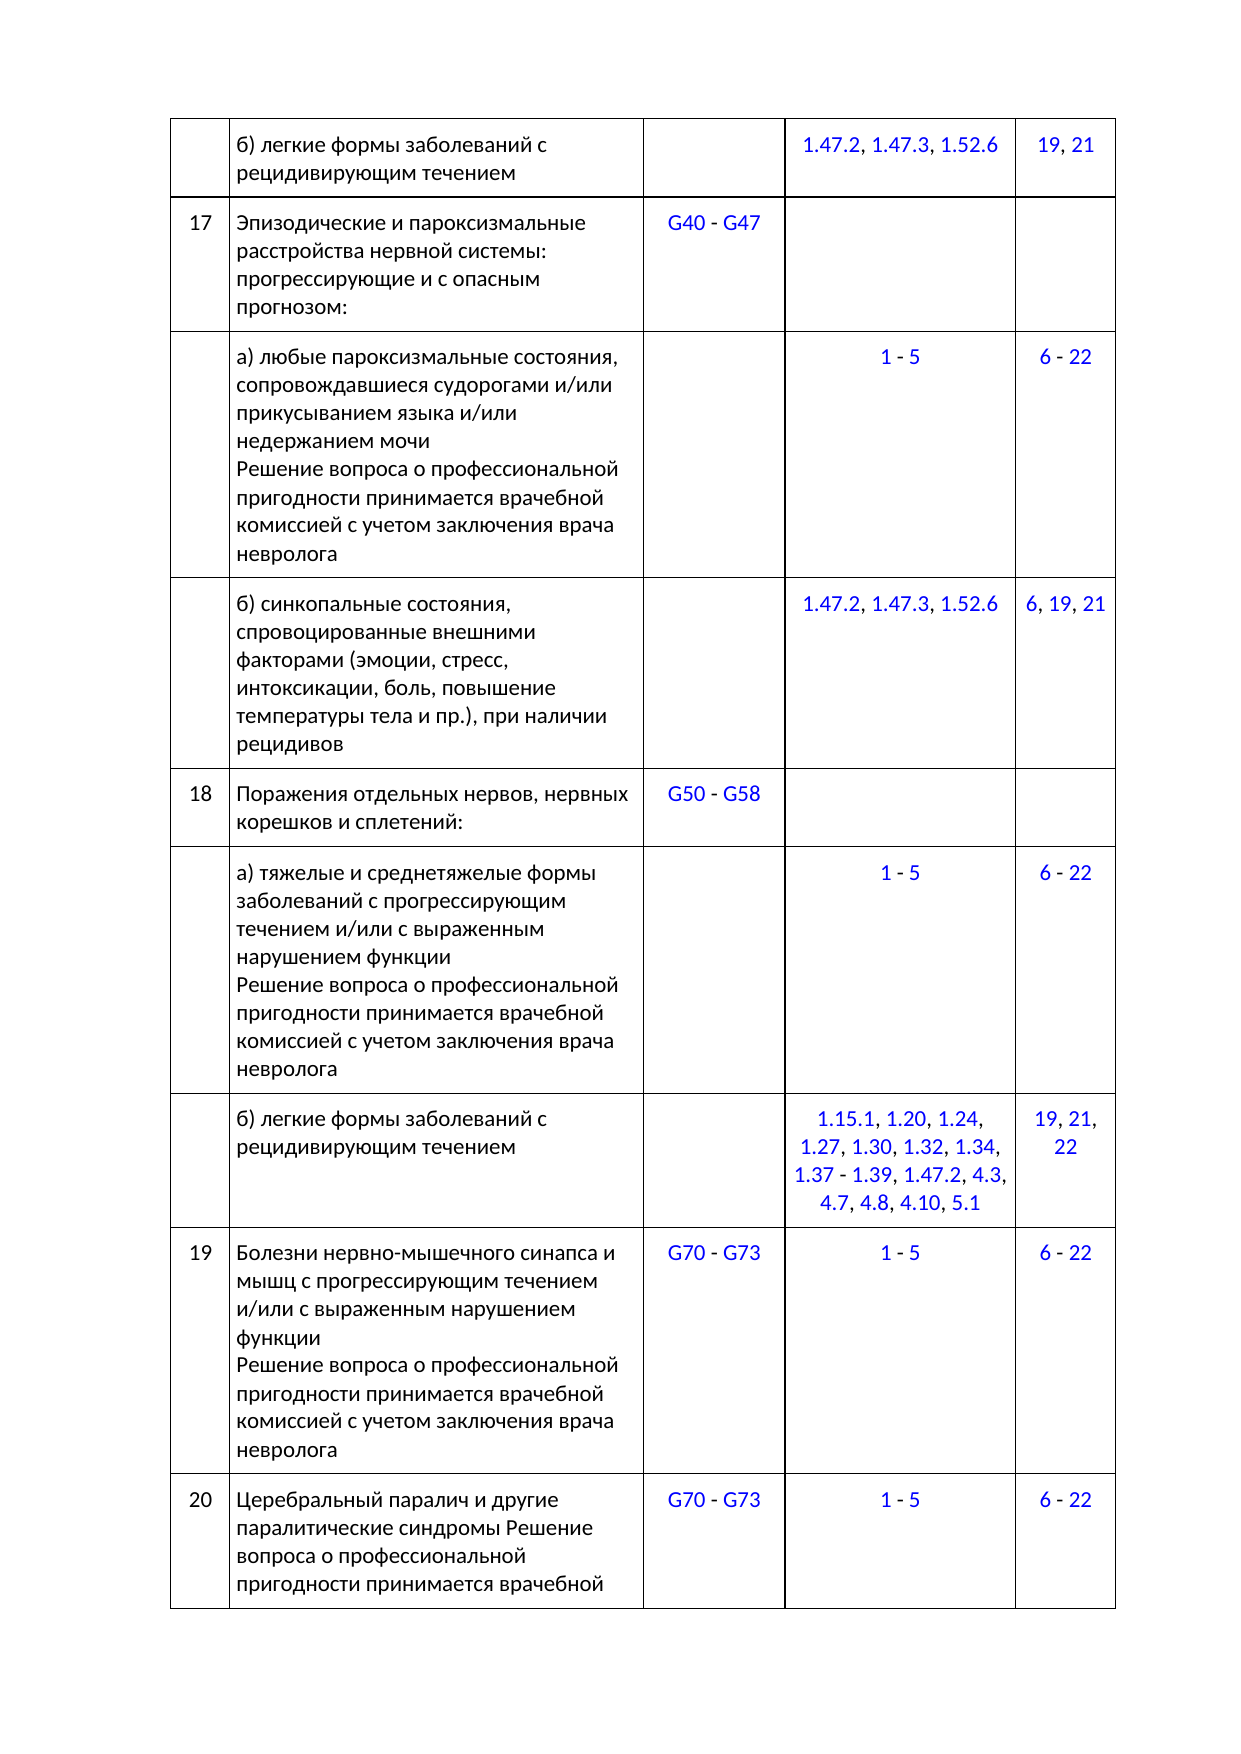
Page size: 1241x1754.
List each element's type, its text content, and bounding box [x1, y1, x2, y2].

table_cell [644, 332, 784, 577]
table_cell 19, 21, 22 [1016, 1094, 1115, 1227]
table_cell 1.47.2, 1.47.3, 1.52.6 [786, 578, 1015, 768]
table_cell 19, 21 [1016, 119, 1115, 196]
table_cell G50 - G58 [644, 769, 784, 846]
table_cell [644, 847, 784, 1092]
table_cell 6 - 22 [1016, 847, 1115, 1092]
table_cell G40 - G47 [644, 198, 784, 331]
table_cell 20 [171, 1474, 229, 1608]
table_cell б) синкопальные состояния, спровоцированные внешними факторами (эмоции, стресс, интоксикации, боль, повышение температуры тела и пр.), при наличии рецидивов [230, 578, 643, 768]
table_cell [171, 332, 229, 577]
table_cell G70 - G73 [644, 1228, 784, 1473]
table_cell [171, 1094, 229, 1227]
table_cell 1.15.1, 1.20, 1.24, 1.27, 1.30, 1.32, 1.34, 1.37 - 1.39, 1.47.2, 4.3, 4.7, 4.8, 4.10, 5.1 [786, 1094, 1015, 1227]
table_cell [644, 578, 784, 768]
table_cell 6 - 22 [1016, 332, 1115, 577]
table_cell 1 - 5 [786, 1228, 1015, 1473]
table_cell [171, 119, 229, 196]
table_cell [230, 1474, 643, 1608]
table_cell 19 [171, 1228, 229, 1473]
table_cell 6 - 22 [1016, 1474, 1115, 1608]
table_cell [1016, 769, 1115, 846]
table_cell [644, 1094, 784, 1227]
table_cell Болезни нервно-мышечного синапса и мышц с прогрессирующим течением и/или с выраженным нарушением функции Решение вопроса о профессиональной пригодности принимается врачебной комиссией с учетом заключения врача невролога [230, 1228, 643, 1473]
table_cell [644, 119, 784, 196]
table_cell [786, 769, 1015, 846]
table_cell [786, 198, 1015, 331]
table_cell Эпизодические и пароксизмальные расстройства нервной системы: прогрессирующие и с опасным прогнозом: [230, 198, 643, 331]
table_cell 6, 19, 21 [1016, 578, 1115, 768]
table_cell [171, 578, 229, 768]
table_cell 17 [171, 198, 229, 331]
table_cell [1016, 198, 1115, 331]
table_cell 6 - 22 [1016, 1228, 1115, 1473]
table_cell [171, 847, 229, 1092]
table_cell б) легкие формы заболеваний с рецидивирующим течением [230, 1094, 643, 1227]
table_cell а) любые пароксизмальные состояния, сопровождавшиеся судорогами и/или прикусыванием языка и/или недержанием мочи Решение вопроса о профессиональной пригодности принимается врачебной комиссией с учетом заключения врача невролога [230, 332, 643, 577]
table_cell 18 [171, 769, 229, 846]
table_cell б) легкие формы заболеваний с рецидивирующим течением [230, 119, 643, 196]
table_cell Поражения отдельных нервов, нервных корешков и сплетений: [230, 769, 643, 846]
table_cell 1 - 5 [786, 1474, 1015, 1608]
table_cell 1 - 5 [786, 847, 1015, 1092]
table_cell 1 - 5 [786, 332, 1015, 577]
table_cell G70 - G73 [644, 1474, 784, 1608]
table_cell а) тяжелые и среднетяжелые формы заболеваний с прогрессирующим течением и/или с выраженным нарушением функции Решение вопроса о профессиональной пригодности принимается врачебной комиссией с учетом заключения врача невролога [230, 847, 643, 1092]
table_cell 1.47.2, 1.47.3, 1.52.6 [786, 119, 1015, 196]
